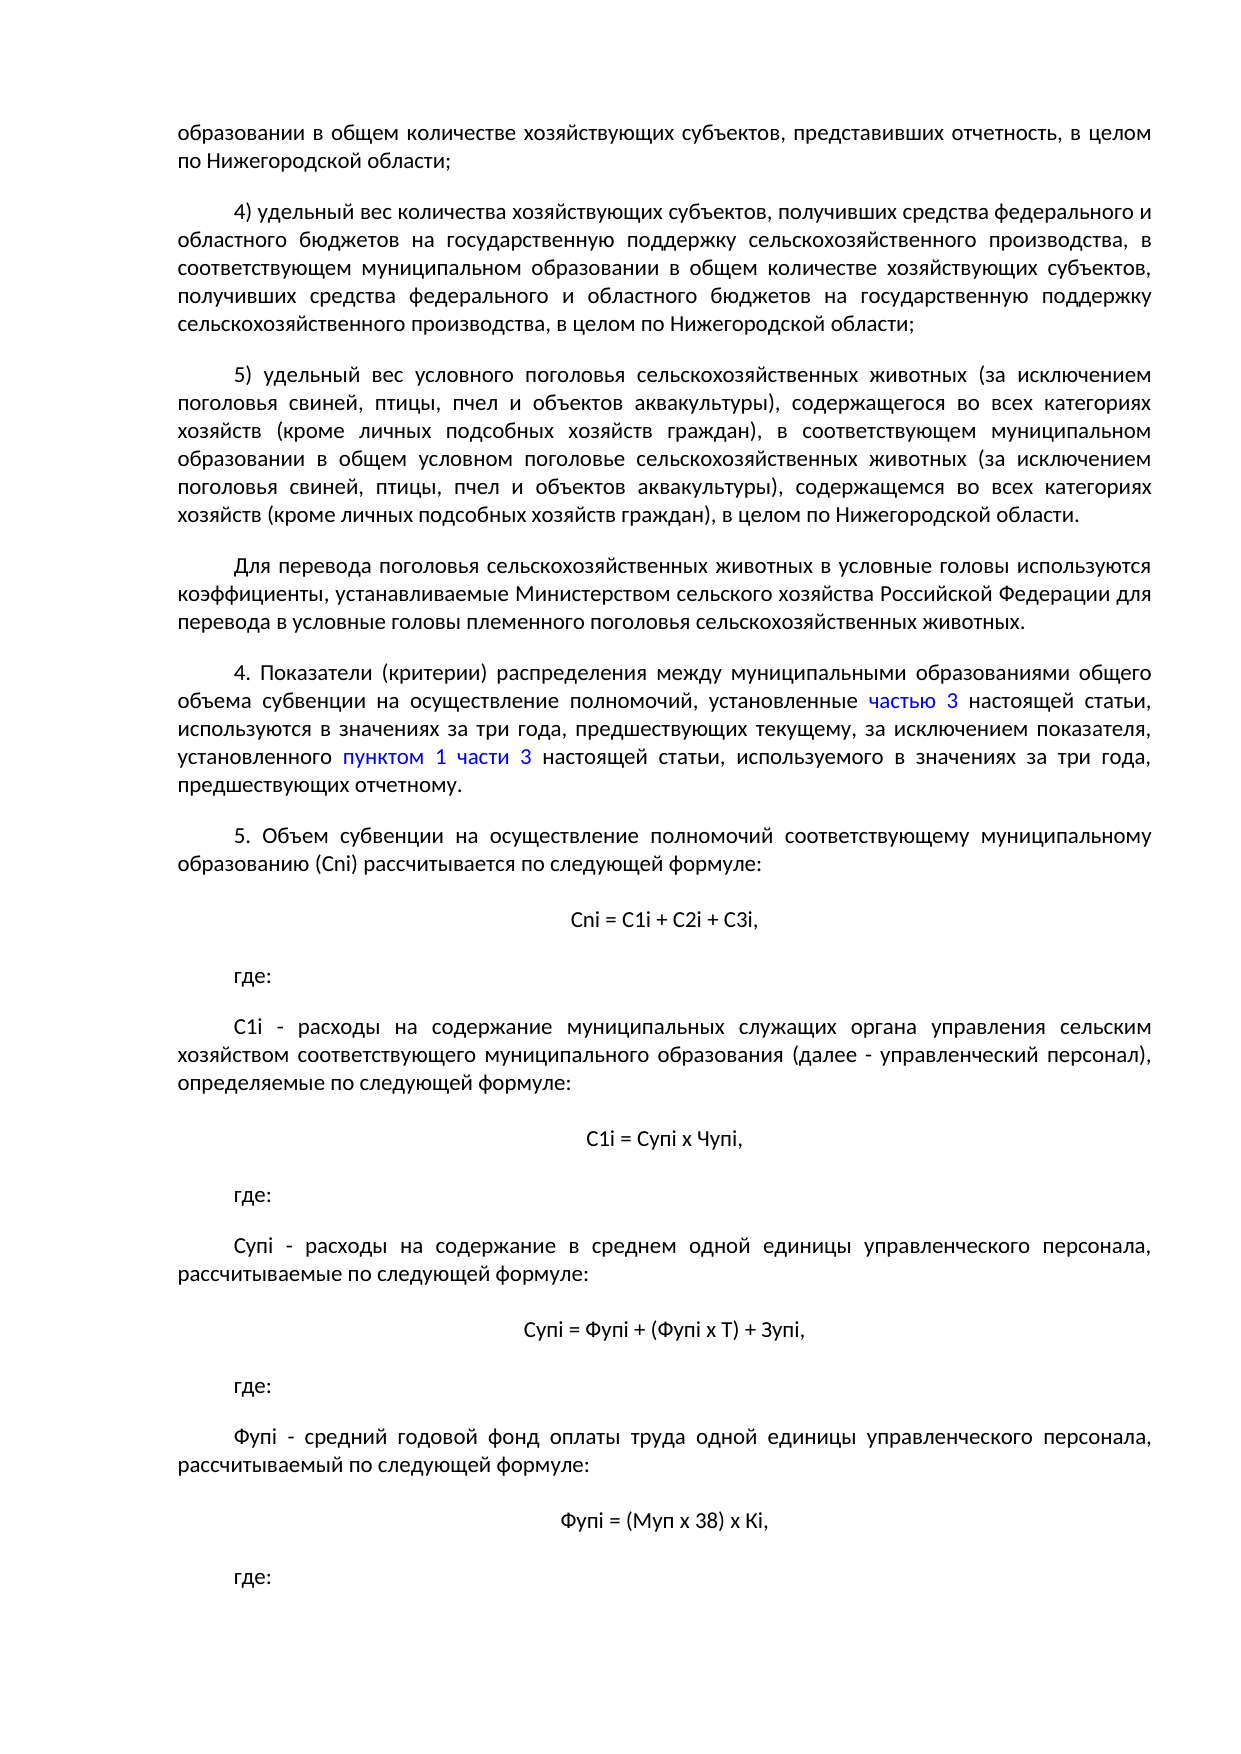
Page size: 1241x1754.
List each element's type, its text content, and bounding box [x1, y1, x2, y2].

text 4) удельный вес количества хозяйствующих субъектов, получивших средства федерального и областного бюджетов на государственную поддержку сельскохозяйственного производства, в соответствующем муниципальном образовании в общем количестве хозяйствующих субъектов, получивших средства федерального и областного бюджетов на государственную поддержку сельскохозяйственного производства, в целом по Нижегородской области; [177, 197, 1152, 337]
text С1i = Cупi x Чупi, [177, 1124, 1152, 1152]
text 5. Объем субвенции на осуществление полномочий соответствующему муниципальному образованию (Сni) рассчитывается по следующей формуле: [177, 821, 1152, 877]
text где: [177, 961, 1152, 989]
text Фупi = (Муп x 38) x Кi, [177, 1506, 1152, 1534]
text где: [177, 1371, 1152, 1399]
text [177, 118, 1152, 174]
text где: [177, 1180, 1152, 1208]
text Для перевода поголовья сельскохозяйственных животных в условные головы используются коэффициенты, устанавливаемые Министерством сельского хозяйства Российской Федерации для перевода в условные головы племенного поголовья сельскохозяйственных животных. [177, 551, 1152, 635]
text Cупi = Фупi + (Фупi x Т) + Зупi, [177, 1315, 1152, 1343]
text 5) удельный вес условного поголовья сельскохозяйственных животных (за исключением поголовья свиней, птицы, пчел и объектов аквакультуры), содержащегося во всех категориях хозяйств (кроме личных подсобных хозяйств граждан), в соответствующем муниципальном образовании в общем условном поголовье сельскохозяйственных животных (за исключением поголовья свиней, птицы, пчел и объектов аквакультуры), содержащемся во всех категориях хозяйств (кроме личных подсобных хозяйств граждан), в целом по Нижегородской области. [177, 360, 1152, 528]
text Сni = С1i + С2i + С3i, [177, 905, 1152, 933]
text 4. Показатели (критерии) распределения между муниципальными образованиями общего объема субвенции на осуществление полномочий, установленные частью 3 настоящей статьи, используются в значениях за три года, предшествующих текущему, за исключением показателя, установленного пунктом 1 части 3 настоящей статьи, используемого в значениях за три года, предшествующих отчетному. [177, 658, 1152, 798]
text Фупi - средний годовой фонд оплаты труда одной единицы управленческого персонала, рассчитываемый по следующей формуле: [177, 1422, 1152, 1478]
text С1i - расходы на содержание муниципальных служащих органа управления сельским хозяйством соответствующего муниципального образования (далее - управленческий персонал), определяемые по следующей формуле: [177, 1012, 1152, 1096]
text где: [177, 1562, 1152, 1590]
text Cупi - расходы на содержание в среднем одной единицы управленческого персонала, рассчитываемые по следующей формуле: [177, 1231, 1152, 1287]
